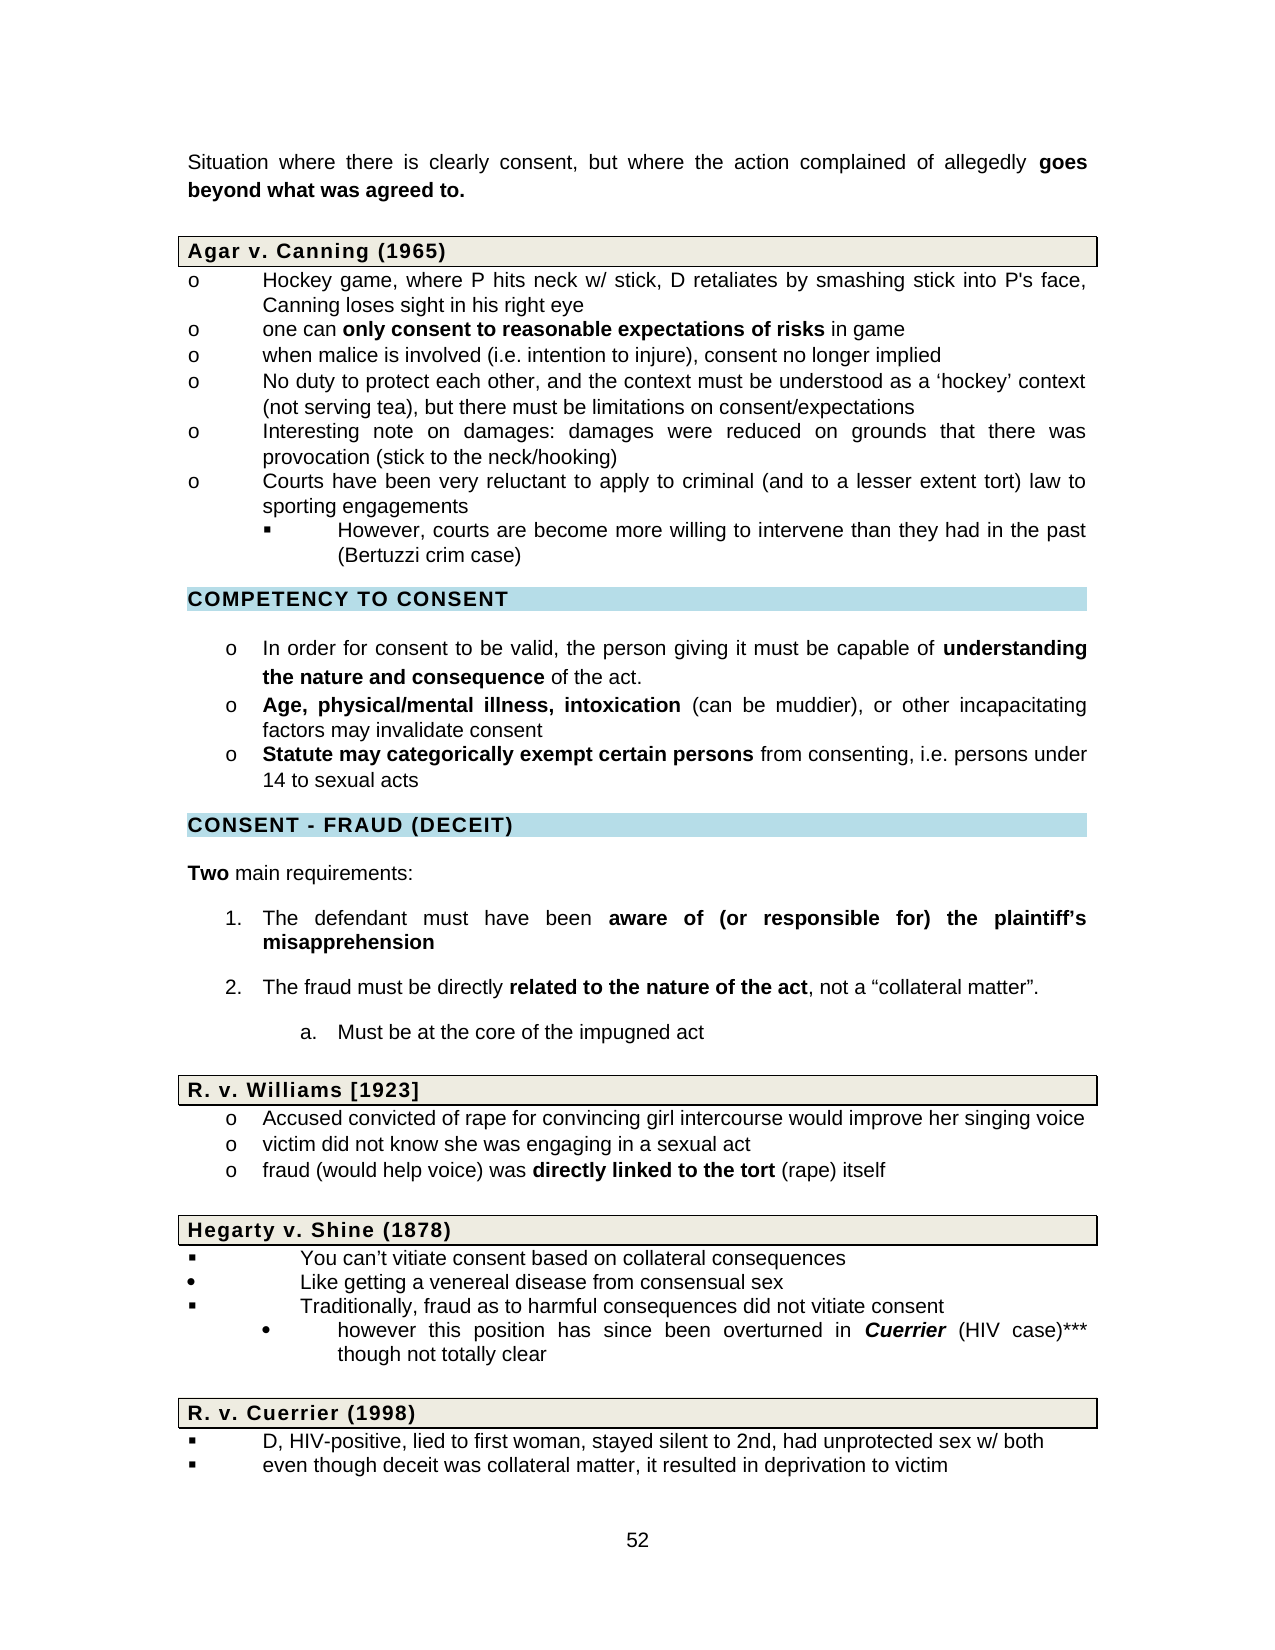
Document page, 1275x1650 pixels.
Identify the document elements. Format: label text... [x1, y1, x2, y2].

subtitle R. v. Cuerrier (1998) [179, 1399, 1096, 1427]
text Two main requirements: [187, 861, 1087, 885]
list however this position has since been overturned in Cuerrier (HIV case)*** though not totally clear [262, 1318, 1087, 1366]
list one can only consent to reasonable expectations of risks in game [187, 317, 1087, 343]
list Must be at the core of the impugned act [300, 1019, 1087, 1043]
list The fraud must be directly related to the nature of the act, not a “collateral matter”. [225, 975, 1087, 999]
list when malice is involved (i.e. intention to injure), consent no longer implied [187, 343, 1087, 369]
subtitle Agar v. Canning (1965) [179, 237, 1096, 266]
list Age, physical/mental illness, intoxication (can be muddier), or other incapacitating factors may invalidate consent [225, 692, 1087, 742]
list Hockey game, where P hits neck w/ stick, D retaliates by smashing stick into P's face, Canning loses sight in his right eye [187, 267, 1087, 317]
subtitle Consent - Fraud (Deceit) [187, 813, 1087, 837]
list However, courts are become more willing to intervene than they had in the past (Bertuzzi crim case) [262, 518, 1087, 566]
list Accused convicted of rape for convincing girl intercourse would improve her singing voice [225, 1106, 1087, 1132]
list In order for consent to be valid, the person giving it must be capable of understanding the nature and consequence of the act. [225, 636, 1087, 689]
list Courts have been very reluctant to apply to criminal (and to a lesser extent tort) law to sporting engagements [187, 468, 1087, 518]
list No duty to protect each other, and the context must be understood as a ‘hockey’ context (not serving tea), but there must be limitations on consent/expectations [187, 369, 1087, 419]
subtitle Hegarty v. Shine (1878) [179, 1216, 1096, 1244]
list Interesting note on damages: damages were reduced on grounds that there was provocation (stick to the neck/hooking) [187, 419, 1087, 468]
list victim did not know she was engaging in a sexual act [225, 1132, 1087, 1158]
list The defendant must have been aware of (or responsible for) the plaintiff’s misapprehension [225, 906, 1087, 954]
list Traditionally, fraud as to harmful consequences did not vitiate consent [187, 1294, 1087, 1318]
list even though deceit was collateral matter, it resulted in deprivation to victim [187, 1453, 1087, 1477]
list fraud (would help voice) was directly linked to the tort (rape) itself [225, 1158, 1087, 1183]
list Statute may categorically exempt certain persons from consenting, i.e. persons under 14 to sexual acts [225, 742, 1087, 792]
text Situation where there is clearly consent, but where the action complained of allegedly goes beyond what was agreed to. [187, 150, 1087, 201]
subtitle Competency to consent [187, 587, 1087, 611]
list You can’t vitiate consent based on collateral consequences [187, 1246, 1087, 1270]
list Like getting a venereal disease from consensual sex [187, 1270, 1087, 1294]
subtitle R. v. Williams [1923] [179, 1076, 1096, 1104]
list D, HIV-positive, lied to first woman, stayed silent to 2nd, had unprotected sex w/ both [187, 1429, 1087, 1453]
